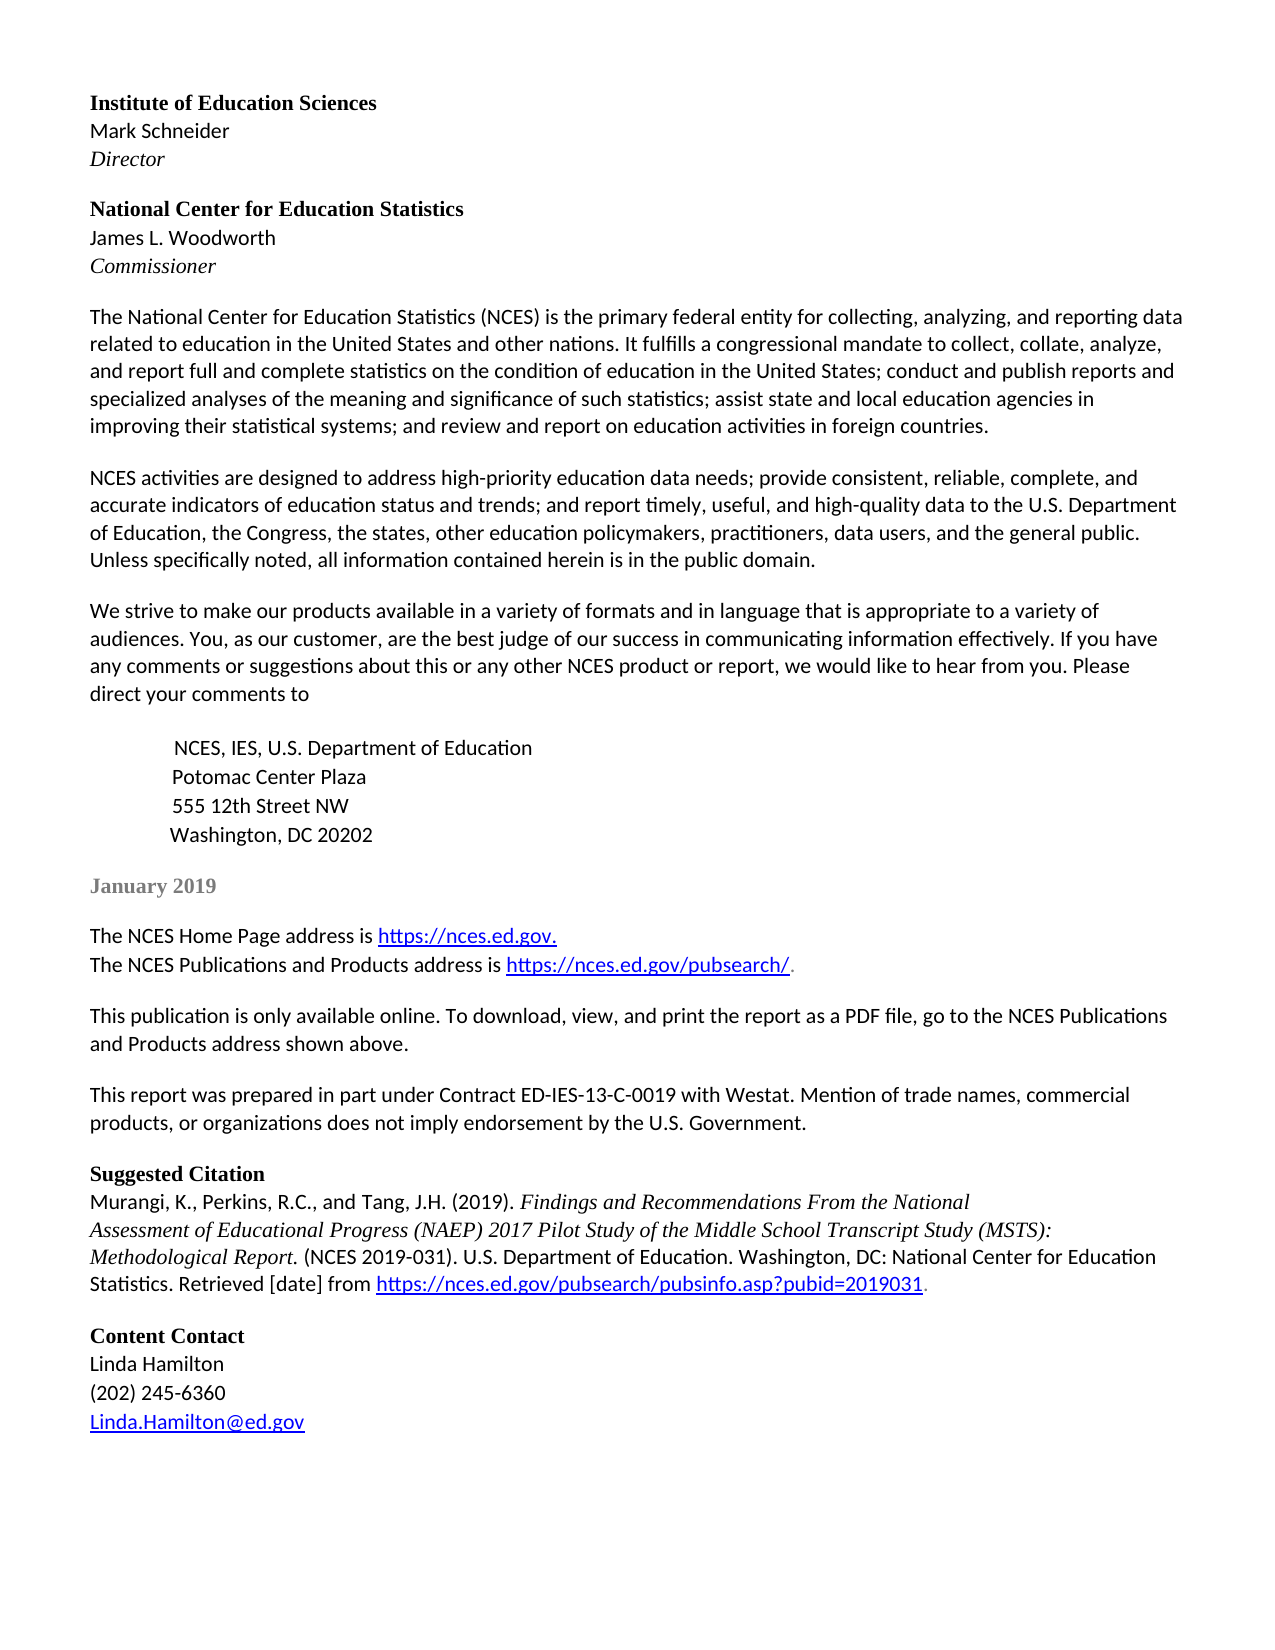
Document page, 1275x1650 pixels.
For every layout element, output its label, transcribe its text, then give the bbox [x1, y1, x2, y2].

text NCES activities are designed to address high-priority education data needs; provide consistent, reliable, complete, and accurate indicators of education status and trends; and report timely, useful, and high-quality data to the U.S. Department of Education, the Congress, the states, other education policymakers, practitioners, data users, and the general public. Unless specifically noted, all information contained herein is in the public domain. [89, 464, 1185, 573]
text NCES, IES, U.S. Department of Education [88, 734, 1185, 761]
text This report was prepared in part under Contract ED-IES-13-C-0019 with Westat. Mention of trade names, commercial products, or organizations does not imply endorsement by the U.S. Government. [89, 1081, 1185, 1135]
text Institute of Education Sciences [89, 90, 1185, 115]
text Content Contact [89, 1323, 1185, 1348]
text Potomac Center Plaza [88, 763, 1185, 789]
text Assessment of Educational Progress (NAEP) 2017 Pilot Study of the Middle School Transcript Study (MSTS): Methodological Report. (NCES 2019-031). U.S. Department of Education. Washington, DC: National Center for Education Statistics. Retrieved [date] from https://nces.ed.gov/pubsearch/pubsinfo.asp?pubid=2019031. [89, 1217, 1185, 1297]
text The NCES Publications and Products address is https://nces.ed.gov/pubsearch/. [89, 951, 1185, 978]
text Murangi, K., Perkins, R.C., and Tang, J.H. (2019). Findings and Recommendations From the National [89, 1188, 1185, 1215]
text (202) 245-6360 [89, 1379, 1185, 1406]
text This publication is only available online. To download, view, and print the report as a PDF file, go to the NCES Publications and Products address shown above. [89, 1002, 1185, 1057]
text James L. Woodworth [89, 224, 1185, 250]
text Suggested Citation [89, 1161, 1185, 1186]
text January 2019 [89, 873, 1185, 898]
text Commissioner [89, 253, 1185, 278]
text The NCES Home Page address is https://nces.ed.gov. [89, 922, 1185, 949]
text The National Center for Education Statistics (NCES) is the primary federal entity for collecting, analyzing, and reporting data related to education in the United States and other nations. It fulfills a congressional mandate to collect, collate, analyze, and report full and complete statistics on the condition of education in the United States; conduct and publish reports and specialized analyses of the meaning and significance of such statistics; assist state and local education agencies in improving their statistical systems; and review and report on education activities in foreign countries. [89, 303, 1185, 439]
text Linda.Hamilton@ed.gov [90, 1408, 1185, 1435]
text Linda Hamilton [89, 1350, 1185, 1377]
text Director [89, 146, 1185, 171]
text National Center for Education Statistics [89, 196, 1185, 222]
text 555 12th Street NW [88, 792, 1185, 818]
text Washington, DC 20202 [88, 821, 1185, 847]
text Mark Schneider [89, 117, 1185, 144]
text We strive to make our products available in a variety of formats and in language that is appropriate to a variety of audiences. You, as our customer, are the best judge of our success in communicating information effectively. If you have any comments or suggestions about this or any other NCES product or report, we would like to hear from you. Please direct your comments to [89, 598, 1185, 706]
